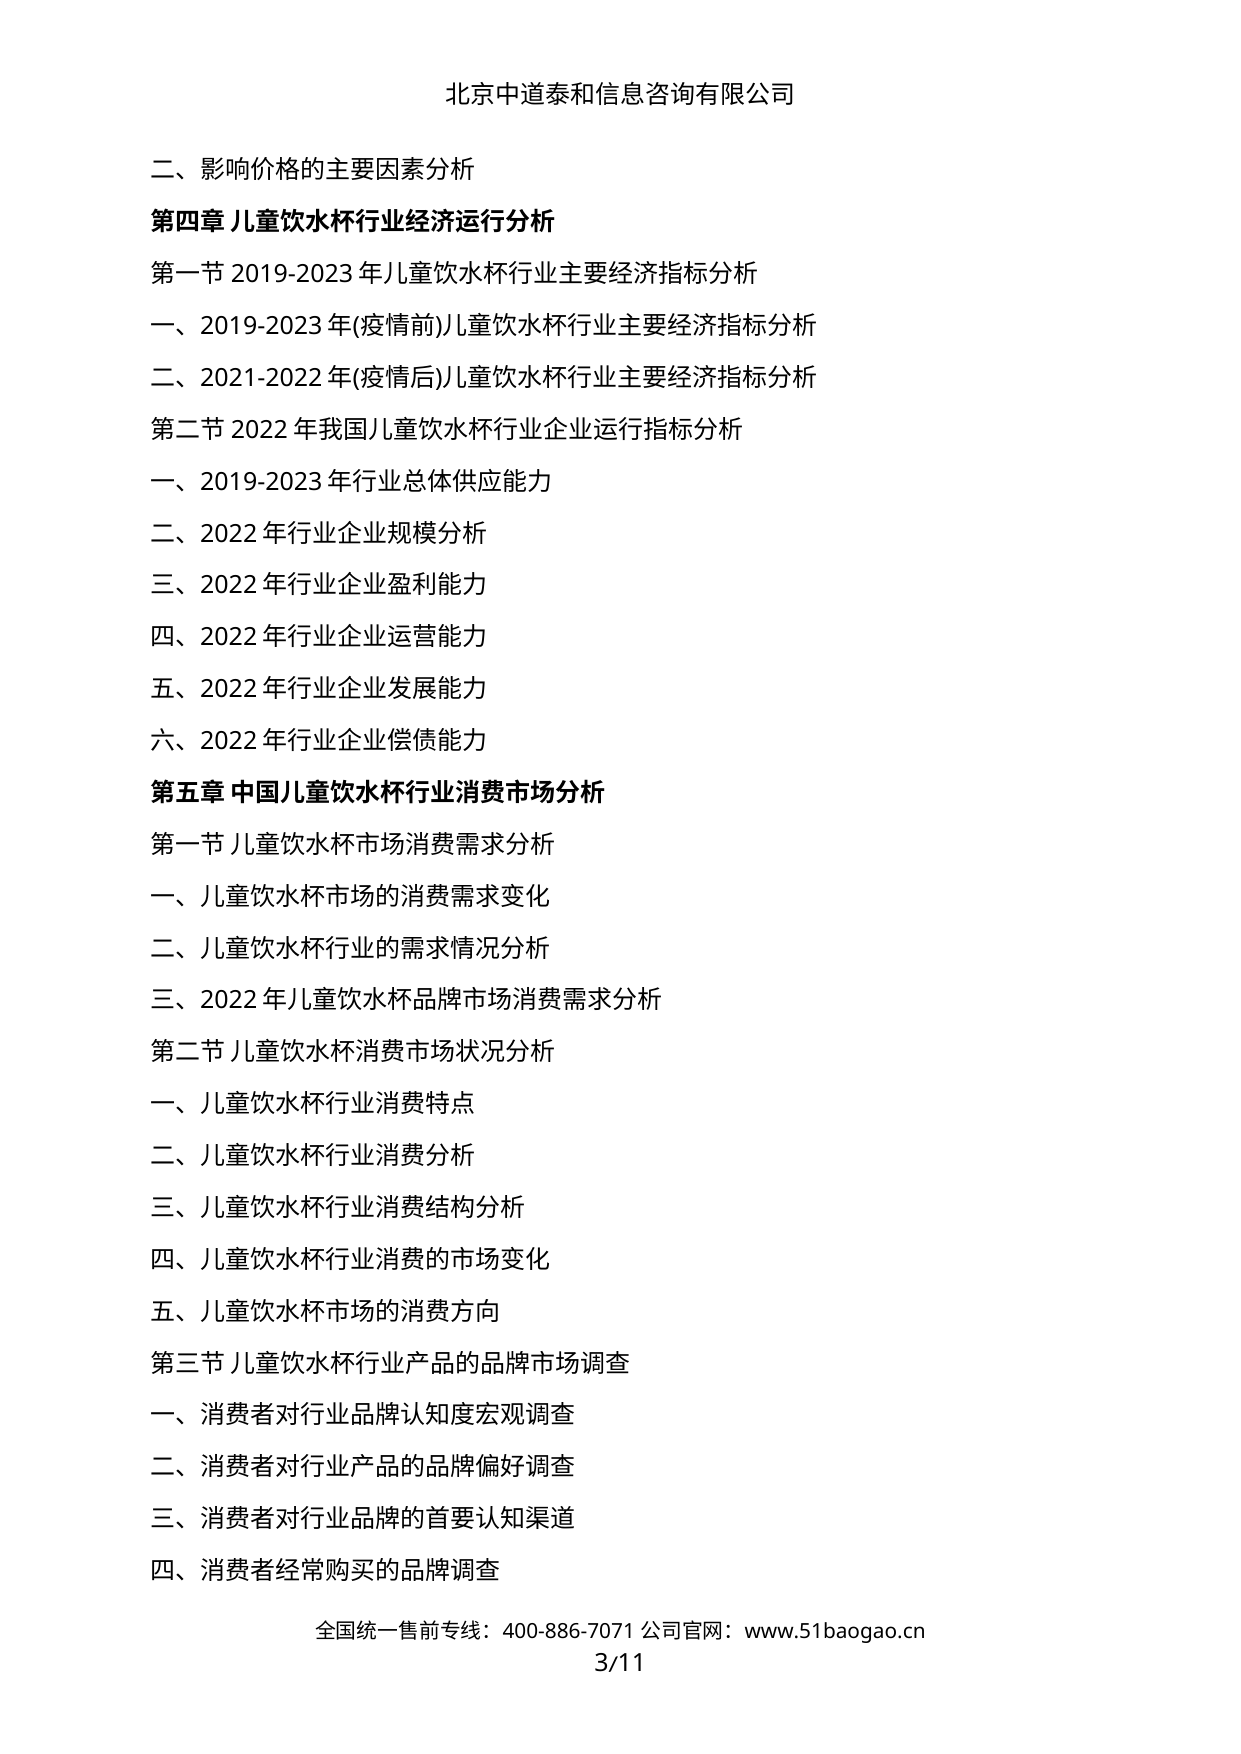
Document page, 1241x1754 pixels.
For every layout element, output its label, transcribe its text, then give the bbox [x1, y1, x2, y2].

text 五、2022年行业企业发展能力 [150, 669, 1090, 705]
text 一、2019-2023年(疫情前)儿童饮水杯行业主要经济指标分析 [150, 306, 1090, 342]
text 第五章 中国儿童饮水杯行业消费市场分析 [150, 772, 1090, 809]
text 三、2022年行业企业盈利能力 [150, 565, 1090, 601]
text 二、影响价格的主要因素分析 [150, 150, 1090, 186]
text 二、儿童饮水杯行业消费分析 [150, 1136, 1090, 1172]
text 六、2022年行业企业偿债能力 [150, 721, 1090, 757]
text 一、消费者对行业品牌认知度宏观调查 [150, 1395, 1090, 1431]
text 第一节 儿童饮水杯市场消费需求分析 [150, 824, 1090, 861]
text 第一节 2019-2023年儿童饮水杯行业主要经济指标分析 [150, 254, 1090, 290]
text 二、儿童饮水杯行业的需求情况分析 [150, 928, 1090, 964]
text 四、2022年行业企业运营能力 [150, 617, 1090, 653]
text 三、2022年儿童饮水杯品牌市场消费需求分析 [150, 980, 1090, 1016]
text 一、2019-2023年行业总体供应能力 [150, 461, 1090, 497]
text 第二节 儿童饮水杯消费市场状况分析 [150, 1032, 1090, 1068]
text 三、儿童饮水杯行业消费结构分析 [150, 1187, 1090, 1224]
text 五、儿童饮水杯市场的消费方向 [150, 1291, 1090, 1327]
text 第三节 儿童饮水杯行业产品的品牌市场调查 [150, 1343, 1090, 1379]
text 三、消费者对行业品牌的首要认知渠道 [150, 1499, 1090, 1535]
text 四、儿童饮水杯行业消费的市场变化 [150, 1239, 1090, 1276]
text 二、2021-2022年(疫情后)儿童饮水杯行业主要经济指标分析 [150, 357, 1090, 394]
text 二、消费者对行业产品的品牌偏好调查 [150, 1447, 1090, 1483]
text 第二节 2022年我国儿童饮水杯行业企业运行指标分析 [150, 409, 1090, 446]
text 一、儿童饮水杯行业消费特点 [150, 1084, 1090, 1120]
text 二、2022年行业企业规模分析 [150, 513, 1090, 549]
text 四、消费者经常购买的品牌调查 [150, 1551, 1090, 1587]
text 第四章 儿童饮水杯行业经济运行分析 [150, 202, 1090, 238]
text 一、儿童饮水杯市场的消费需求变化 [150, 876, 1090, 912]
